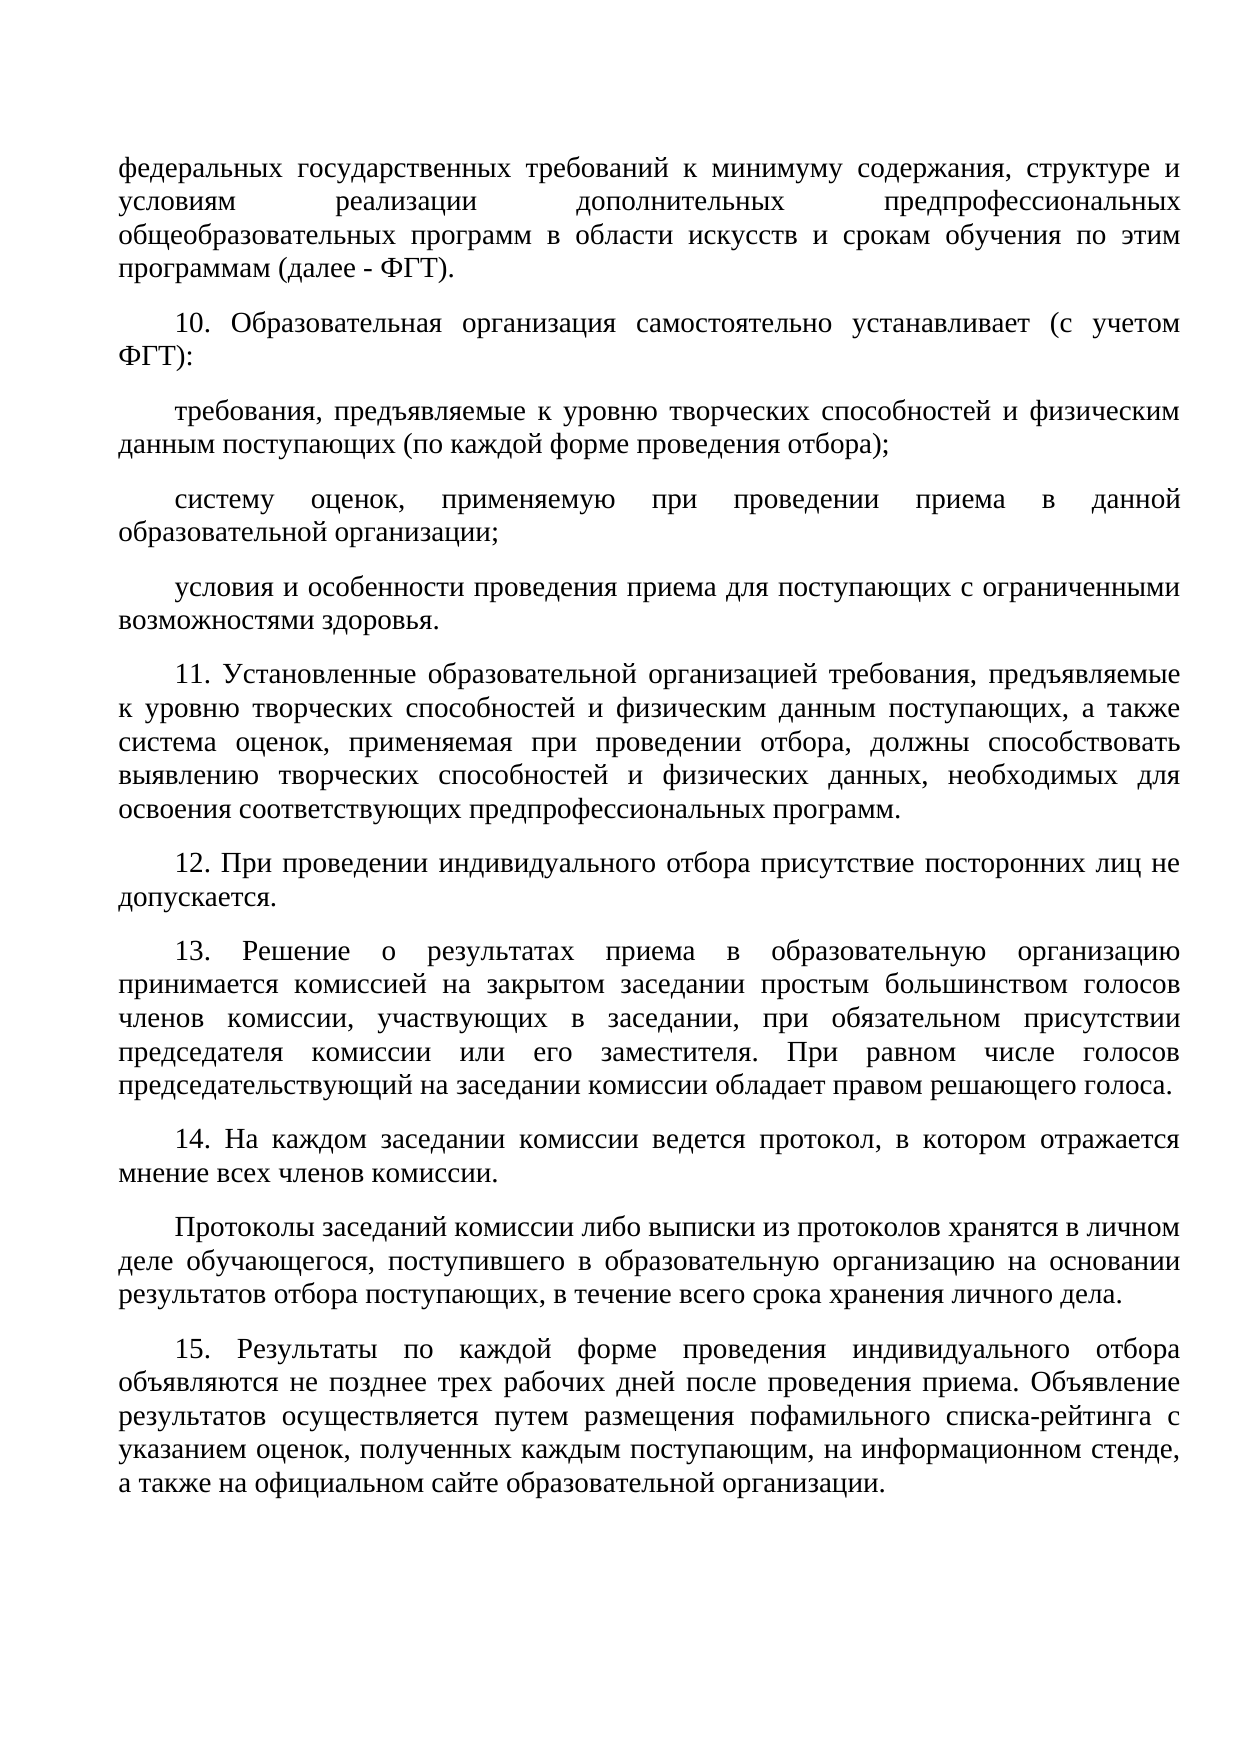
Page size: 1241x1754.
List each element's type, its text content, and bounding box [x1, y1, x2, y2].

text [118, 150, 1181, 284]
text 15. Результаты по каждой форме проведения индивидуального отбора объявляются не позднее трех рабочих дней после проведения приема. Объявление результатов осуществляется путем размещения пофамильного списка-рейтинга с указанием оценок, полученных каждым поступающим, на информационном стенде, а также на официальном сайте образовательной организации. [118, 1331, 1181, 1499]
text 13. Решение о результатах приема в образовательную организацию принимается комиссией на закрытом заседании простым большинством голосов членов комиссии, участвующих в заседании, при обязательном присутствии председателя комиссии или его заместителя. При равном числе голосов председательствующий на заседании комиссии обладает правом решающего голоса. [118, 933, 1181, 1101]
text Протоколы заседаний комиссии либо выписки из протоколов хранятся в личном деле обучающегося, поступившего в образовательную организацию на основании результатов отбора поступающих, в течение всего срока хранения личного дела. [118, 1209, 1181, 1310]
text 11. Установленные образовательной организацией требования, предъявляемые к уровню творческих способностей и физическим данным поступающих, а также система оценок, применяемая при проведении отбора, должны способствовать выявлению творческих способностей и физических данных, необходимых для освоения соответствующих предпрофессиональных программ. [118, 657, 1181, 824]
text 14. На каждом заседании комиссии ведется протокол, в котором отражается мнение всех членов комиссии. [118, 1122, 1181, 1189]
text требования, предъявляемые к уровню творческих способностей и физическим данным поступающих (по каждой форме проведения отбора); [118, 393, 1181, 460]
text условия и особенности проведения приема для поступающих с ограниченными возможностями здоровья. [118, 569, 1181, 636]
text 10. Образовательная организация самостоятельно устанавливает (с учетом ФГТ): [118, 305, 1181, 372]
text 12. При проведении индивидуального отбора присутствие посторонних лиц не допускается. [118, 845, 1181, 912]
text систему оценок, применяемую при проведении приема в данной образовательной организации; [118, 481, 1181, 548]
